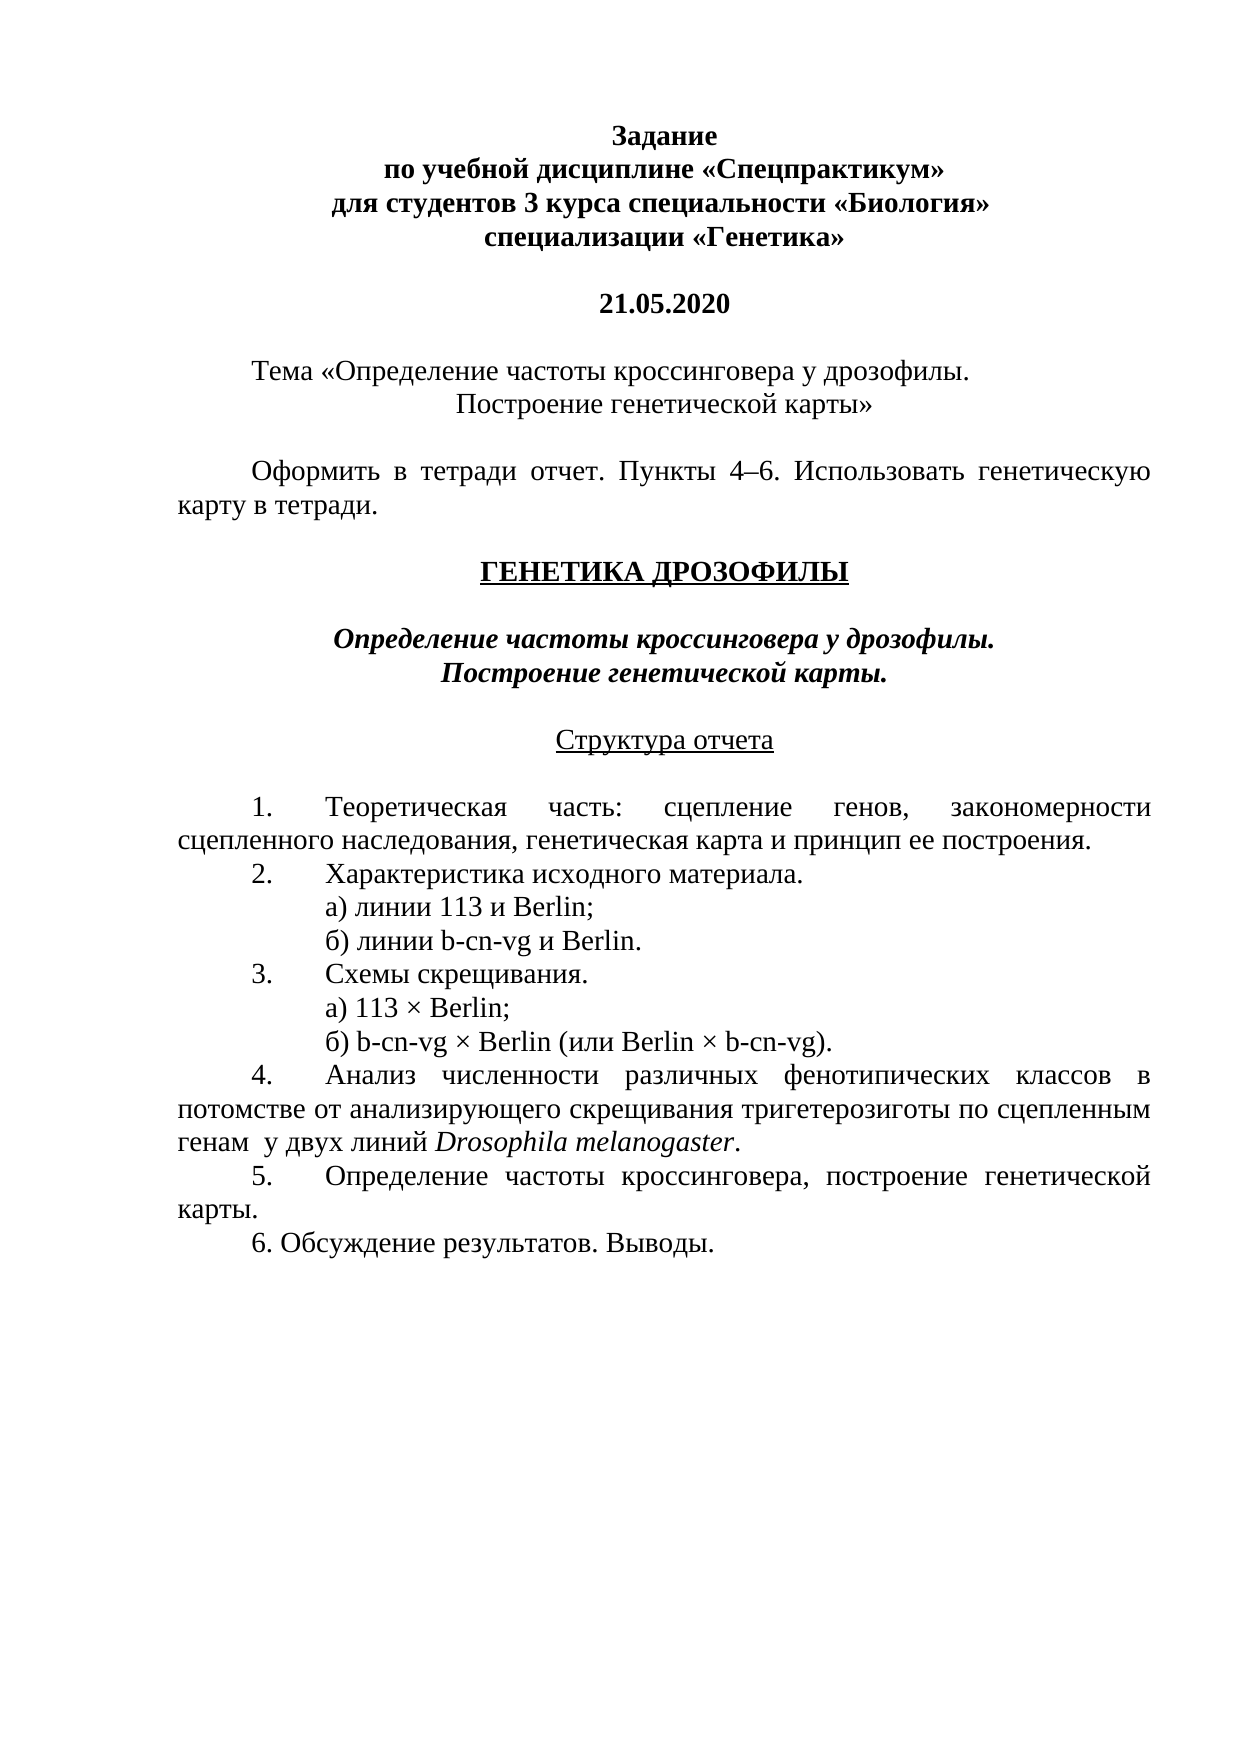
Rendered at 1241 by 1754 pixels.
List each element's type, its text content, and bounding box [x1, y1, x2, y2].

text Оформить в тетради отчет. Пункты 4–6. Использовать генетическую карту в тетради. [177, 453, 1152, 521]
text б) b-cn-vg × Berlin (или Berlin × b-cn-vg). [177, 1024, 1152, 1057]
text ГЕНЕТИКА ДРОЗОФИЛЫ [177, 554, 1152, 588]
text Тема «Определение частоты кроссинговера у дрозофилы. [177, 353, 1152, 386]
text а) линии 113 и Berlin; [177, 889, 1152, 923]
text по учебной дисциплине «Спецпрактикум» [177, 152, 1152, 185]
text для студентов 3 курса специальности «Биология» специализации «Генетика» [177, 185, 1152, 252]
text 4. Анализ численности различных фенотипических классов в потомстве от анализирующего скрещивания тригетерозиготы по сцепленным генам у двух линий Drosophila melanogaster. [177, 1057, 1152, 1158]
text 1. Теоретическая часть: сцепление генов, закономерности сцепленного наследования, генетическая карта и принцип ее построения. [177, 789, 1152, 856]
text Задание [177, 118, 1152, 152]
text 2. Характеристика исходного материала. [177, 856, 1152, 889]
text Структура отчета [177, 722, 1152, 755]
text б) линии b-cn-vg и Berlin. [177, 923, 1152, 957]
text а) 113 × Berlin; [177, 990, 1152, 1024]
text 21.05.2020 [177, 286, 1152, 319]
text 5. Определение частоты кроссинговера, построение генетической карты. [177, 1158, 1152, 1225]
text 6. Обсуждение результатов. Выводы. [177, 1225, 1152, 1258]
text Определение частоты кроссинговера у дрозофилы. [177, 621, 1152, 655]
text Построение генетической карты» [177, 386, 1152, 420]
text 3. Схемы скрещивания. [177, 957, 1152, 990]
text Построение генетической карты. [177, 655, 1152, 688]
